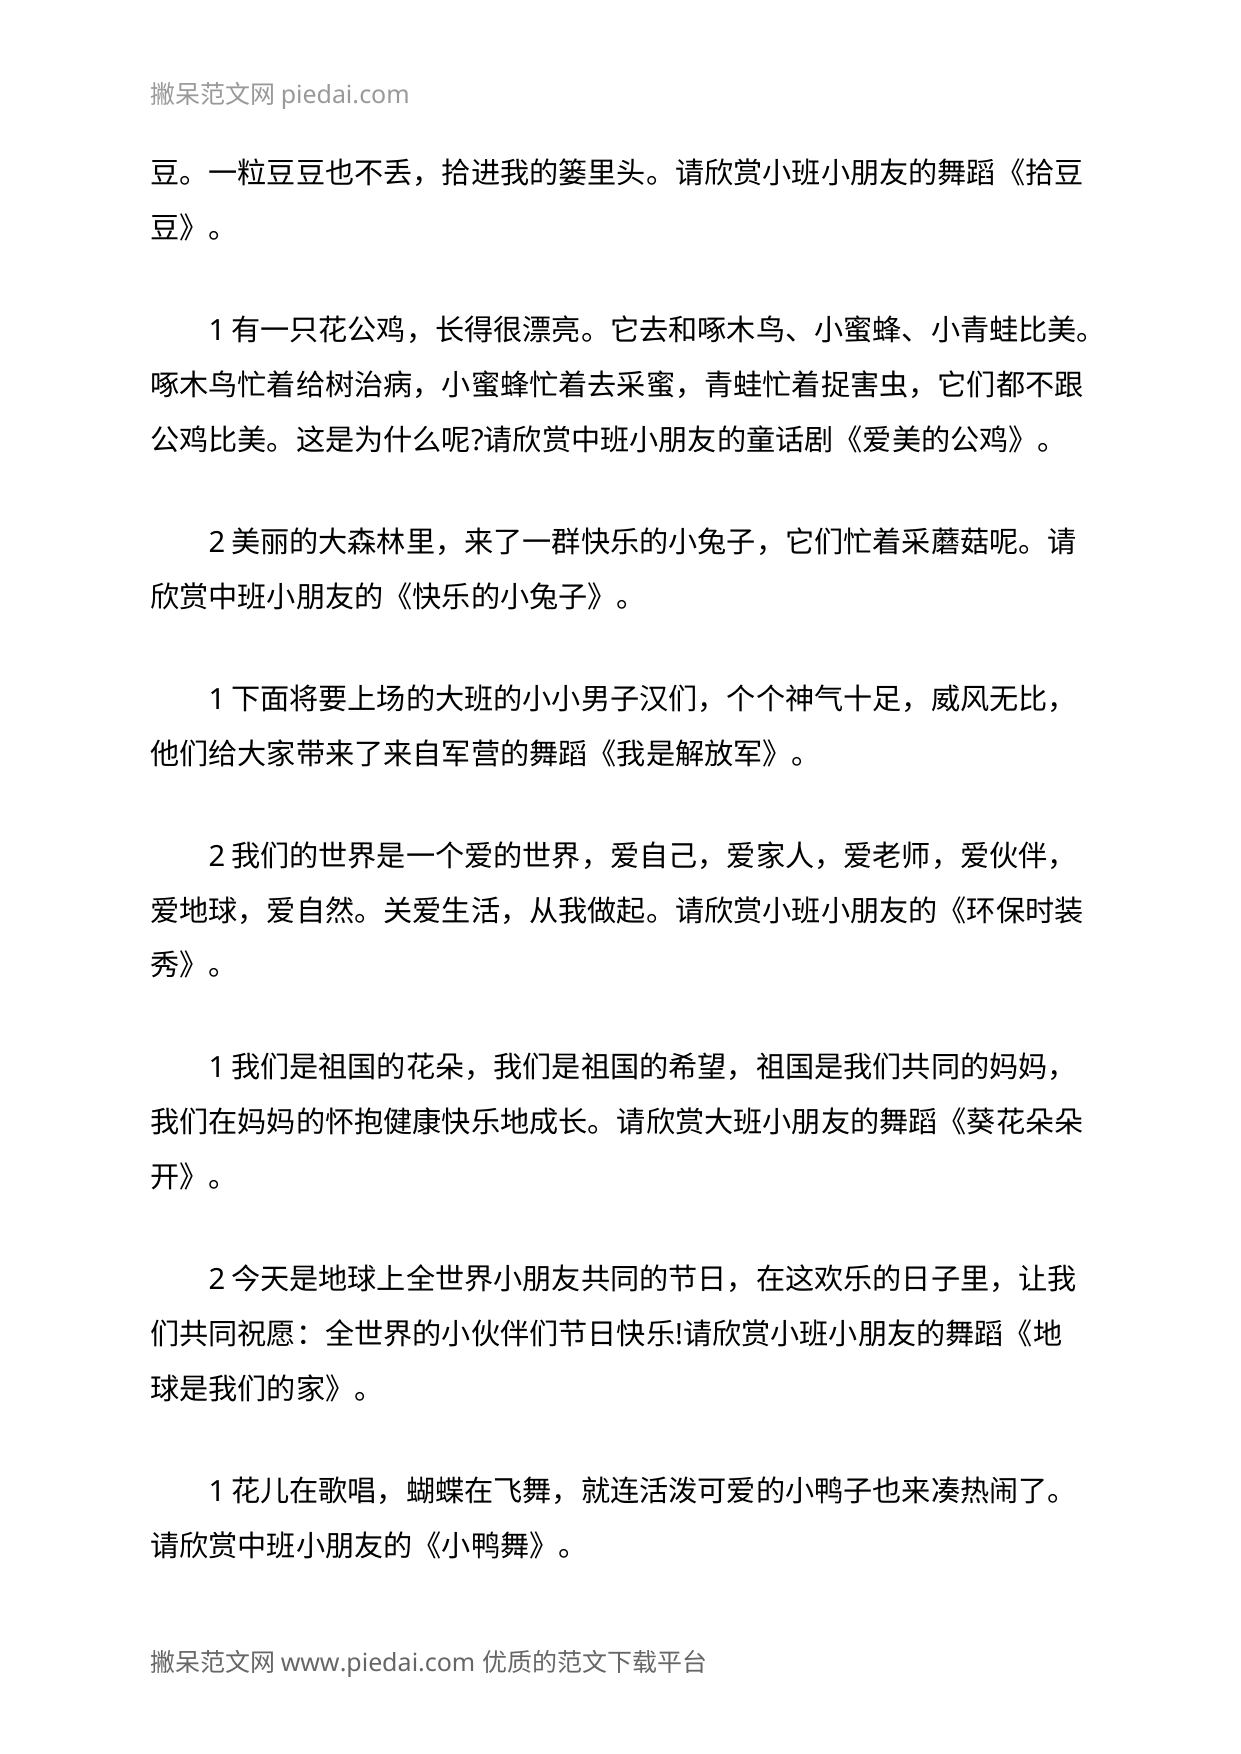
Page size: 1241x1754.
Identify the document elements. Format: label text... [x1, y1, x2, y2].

text 1花儿在歌唱，蝴蝶在飞舞，就连活泼可爱的小鸭子也来凑热闹了。请欣赏中班小朋友的《小鸭舞》。 [150, 1467, 1090, 1564]
text 1有一只花公鸡，长得很漂亮。它去和啄木鸟、小蜜蜂、小青蛙比美。啄木鸟忙着给树治病，小蜜蜂忙着去采蜜，青蛙忙着捉害虫，它们都不跟公鸡比美。这是为什么呢?请欣赏中班小朋友的童话剧《爱美的公鸡》。 [150, 307, 1090, 459]
text 2今天是地球上全世界小朋友共同的节日，在这欢乐的日子里，让我们共同祝愿：全世界的小伙伴们节日快乐!请欣赏小班小朋友的舞蹈《地球是我们的家》。 [150, 1255, 1090, 1408]
text 2美丽的大森林里，来了一群快乐的小兔子，它们忙着采蘑菇呢。请欣赏中班小朋友的《快乐的小兔子》。 [150, 518, 1090, 616]
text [150, 150, 1090, 247]
text 1下面将要上场的大班的小小男子汉们，个个神气十足，威风无比，他们给大家带来了来自军营的舞蹈《我是解放军》。 [150, 675, 1090, 773]
text 1我们是祖国的花朵，我们是祖国的希望，祖国是我们共同的妈妈，我们在妈妈的怀抱健康快乐地成长。请欣赏大班小朋友的舞蹈《葵花朵朵开》。 [150, 1044, 1090, 1196]
text 2我们的世界是一个爱的世界，爱自己，爱家人，爱老师，爱伙伴，爱地球，爱自然。关爱生活，从我做起。请欣赏小班小朋友的《环保时装秀》。 [150, 832, 1090, 984]
